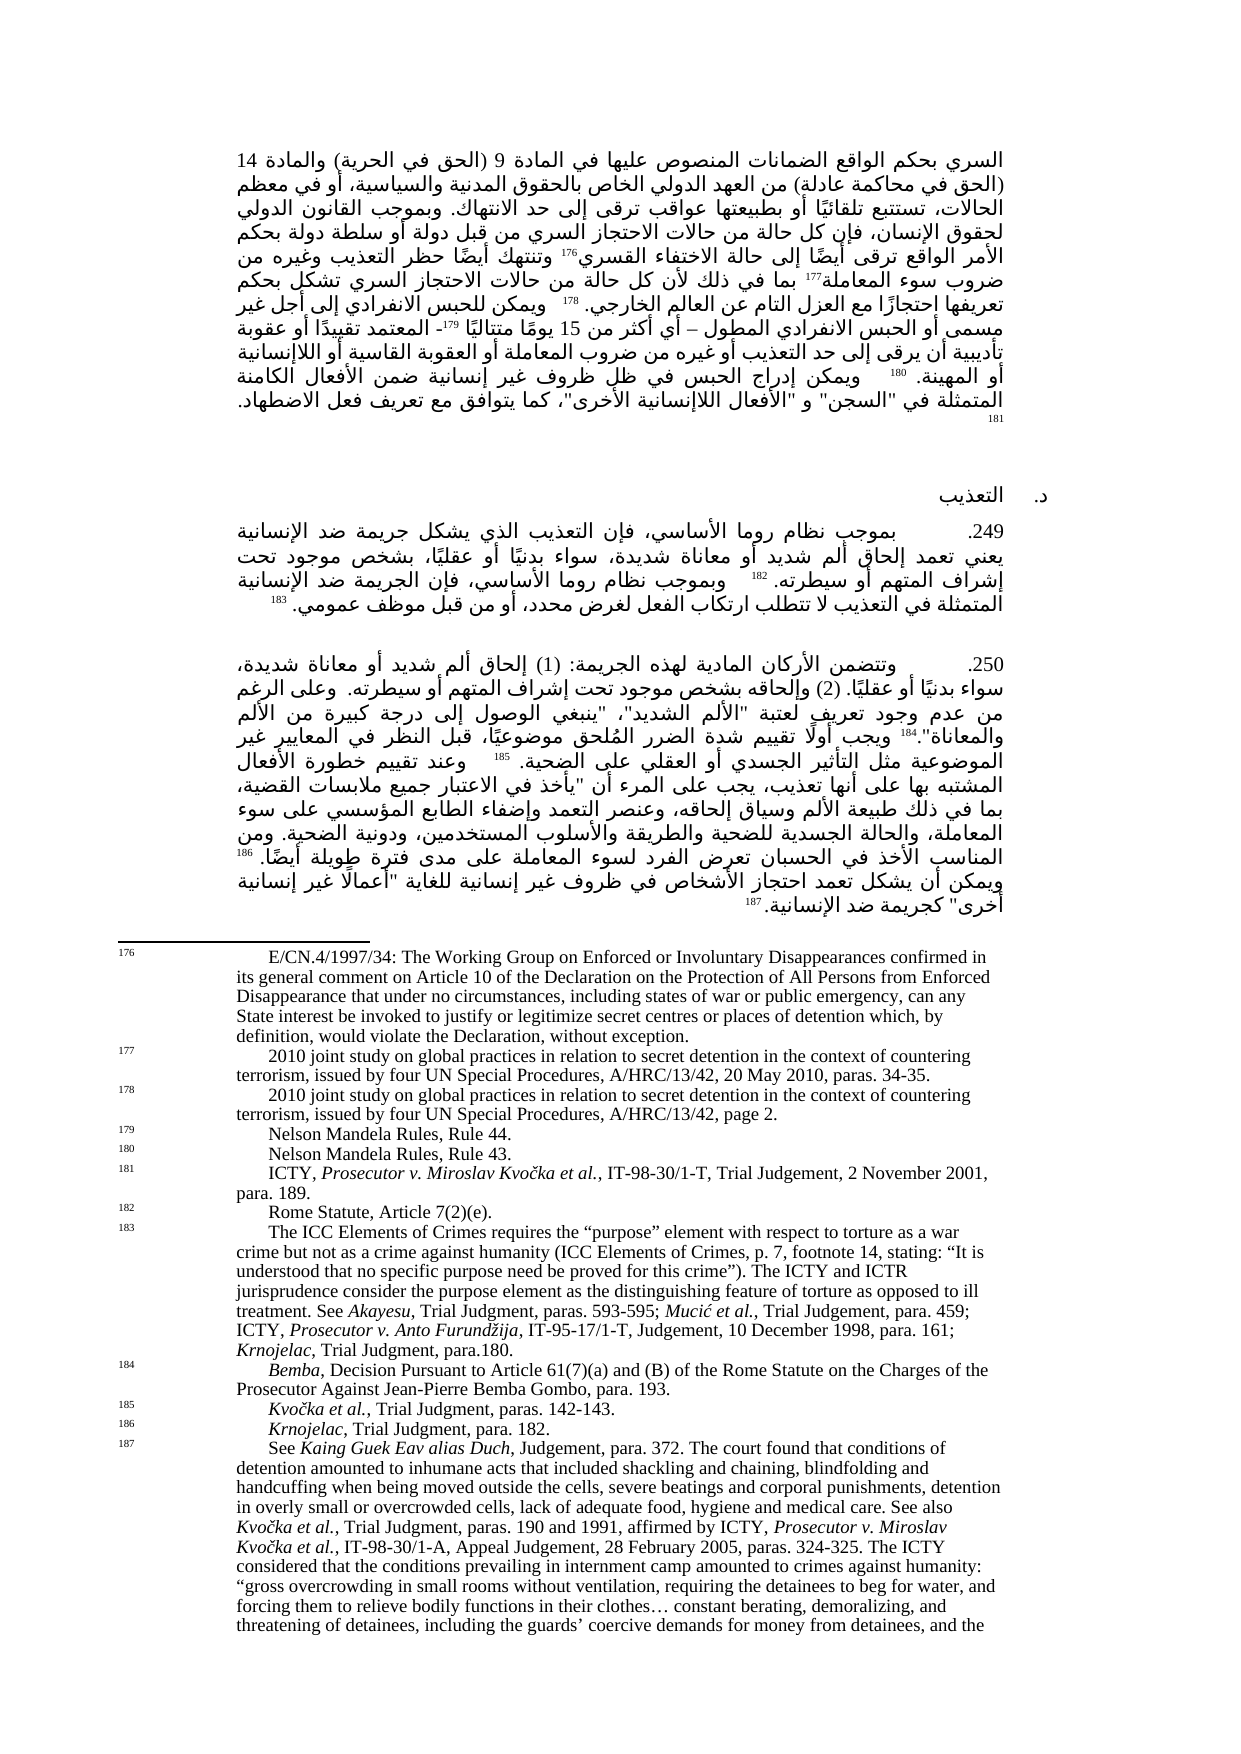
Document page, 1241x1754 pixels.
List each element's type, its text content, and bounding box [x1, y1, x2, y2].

text 248. صنّف الفريق العامل المعني بالاحتجاز التعسفي الاحتجاز السري على أنه تعسفي في حد ذاته لأنه من الواضح أنه يستحيل التذرع بأي أساس قانوني يبرر الحرمان من الحرية، وقد تؤدي طبيعته بالذات إلى فترات احتجاز غير محددة. وتنتهك ممارسة الاحتجاز السري بحكم الواقع الضمانات المنصوص عليها في المادة 9 (الحق في الحرية) والمادة 14 (الحق في محاكمة عادلة) من العهد الدولي الخاص بالحقوق المدنية والسياسية، أو في معظم الحالات، تستتبع تلقائيًا أو بطبيعتها عواقب ترقى إلى حد الانتهاك. وبموجب القانون الدولي لحقوق الإنسان، فإن كل حالة من حالات الاحتجاز السري من قبل دولة أو سلطة دولة بحكم الأمر الواقع ترقى أيضًا إلى حالة الاختفاء القسري وتنتهك أيضًا حظر التعذيب وغيره من ضروب سوء المعاملة بما في ذلك لأن كل حالة من حالات الاحتجاز السري تشكل بحكم تعريفها احتجازًا مع العزل التام عن العالم الخارجي. ويمكن للحبس الانفرادي إلى أجل غير مسمى أو الحبس الانفرادي المطول – أي أكثر من 15 يومًا متتاليًا - المعتمد تقييدًا أو عقوبة تأديبية أن يرقى إلى حد التعذيب أو غيره من ضروب المعاملة أو العقوبة القاسية أو اللاإنسانية أو المهينة. ويمكن إدراج الحبس في ظل ظروف غير إنسانية ضمن الأفعال الكامنة المتمثلة في "السجن" و "الأفعال اللاإنسانية الأخرى"، كما يتوافق مع تعريف فعل الاضطهاد. [236, 148, 1004, 434]
text د. التعذيب [236, 483, 1122, 507]
text 249. بموجب نظام روما الأساسي، فإن التعذيب الذي يشكل جريمة ضد الإنسانية يعني تعمد إلحاق ألم شديد أو معاناة شديدة، سواء بدنيًا أو عقليًا، بشخص موجود تحت إشراف المتهم أو سيطرته. وبموجب نظام روما الأساسي، فإن الجريمة ضد الإنسانية المتمثلة في التعذيب لا تتطلب ارتكاب الفعل لغرض محدد، أو من قبل موظف عمومي. [236, 519, 1004, 616]
text 250. وتتضمن الأركان المادية لهذه الجريمة: (1) إلحاق ألم شديد أو معاناة شديدة، سواء بدنيًا أو عقليًا. (2) وإلحاقه بشخص موجود تحت إشراف المتهم أو سيطرته. وعلى الرغم من عدم وجود تعريف لعتبة "الألم الشديد"، "ينبغي الوصول إلى درجة كبيرة من الألم والمعاناة". ويجب أولًا تقييم شدة الضرر المُلحق موضوعيًا، قبل النظر في المعايير غير الموضوعية مثل التأثير الجسدي أو العقلي على الضحية. وعند تقييم خطورة الأفعال المشتبه بها على أنها تعذيب، يجب على المرء أن "يأخذ في الاعتبار جميع ملابسات القضية، بما في ذلك طبيعة الألم وسياق إلحاقه، وعنصر التعمد وإضفاء الطابع المؤسسي على سوء المعاملة، والحالة الجسدية للضحية والطريقة والأسلوب المستخدمين، ودونية الضحية. ومن المناسب الأخذ في الحسبان تعرض الفرد لسوء المعاملة على مدى فترة طويلة أيضًا. ويمكن أن يشكل تعمد احتجاز الأشخاص في ظروف غير إنسانية للغاية "أعمالًا غير إنسانية أخرى" كجريمة ضد الإنسانية. [236, 652, 1004, 917]
